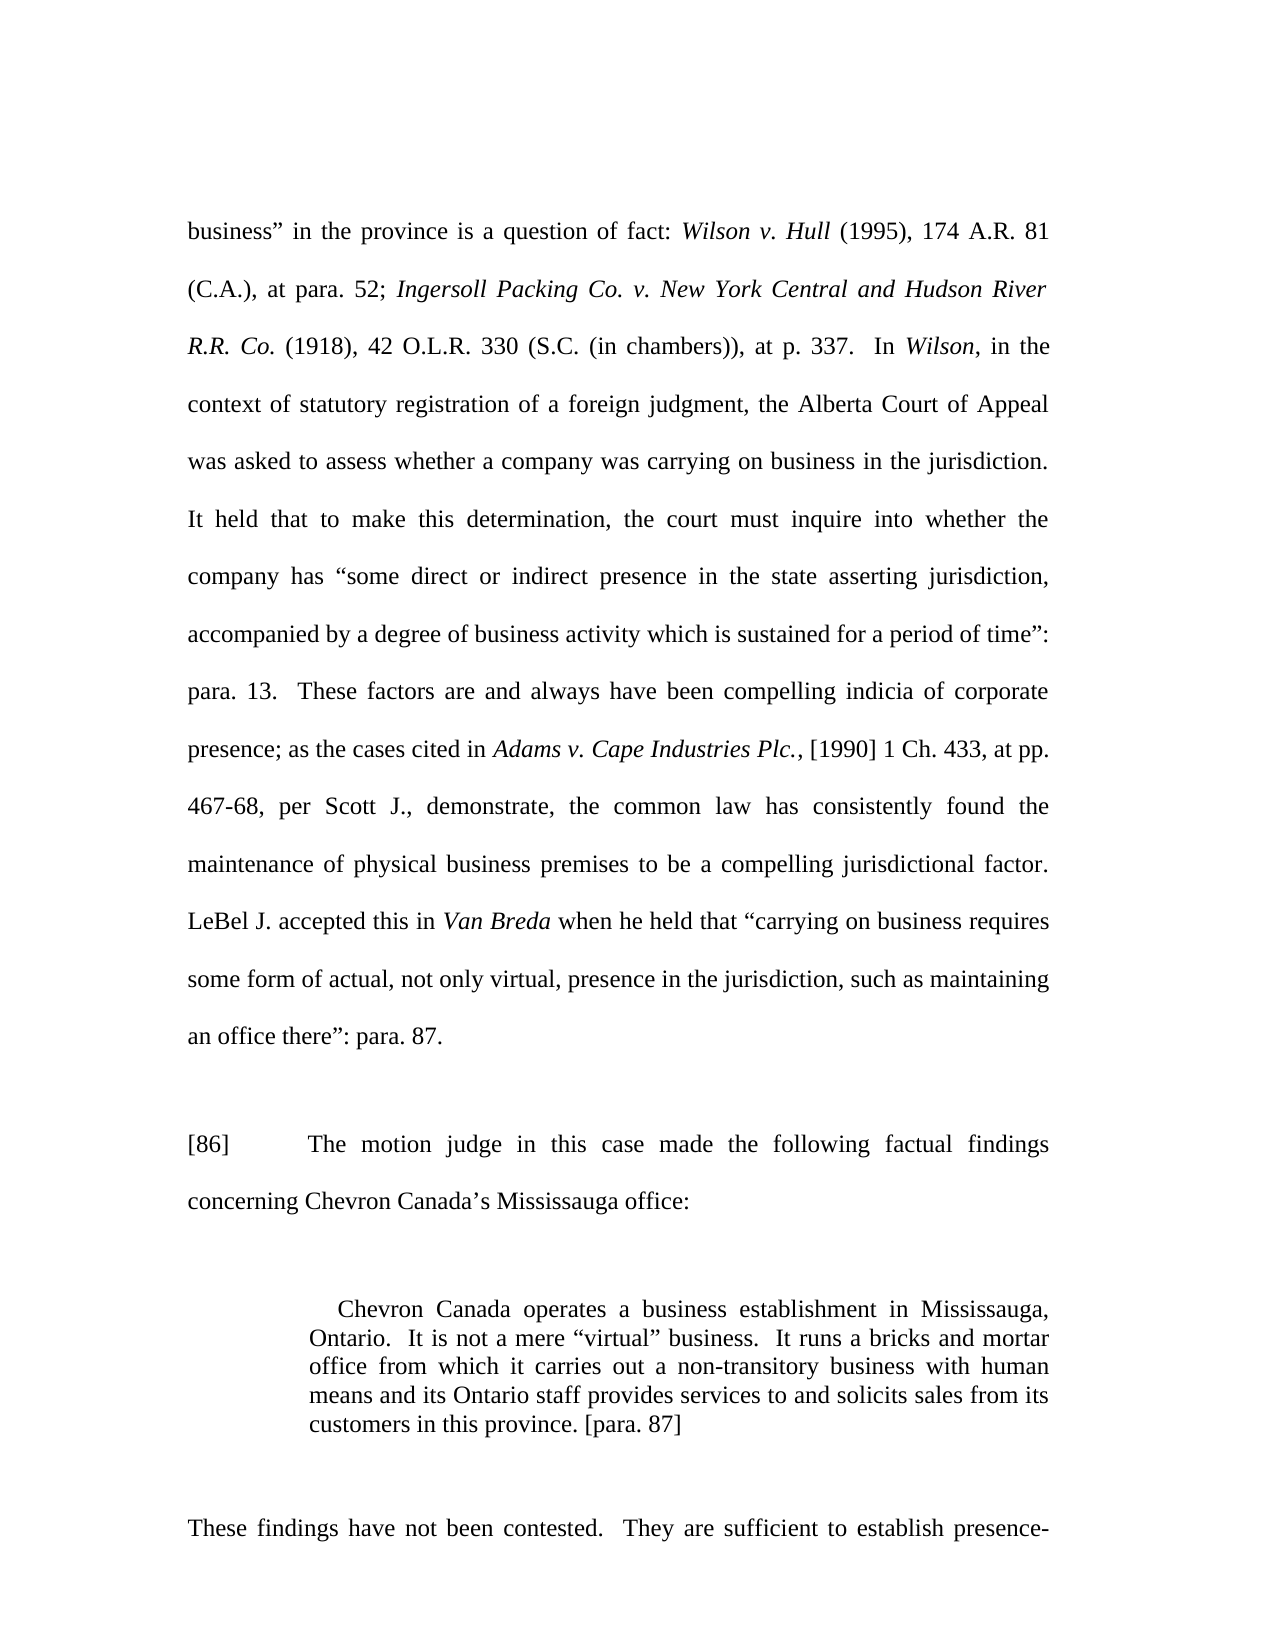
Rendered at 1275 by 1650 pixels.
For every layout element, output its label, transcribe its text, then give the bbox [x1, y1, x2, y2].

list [187, 1513, 1050, 1541]
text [187, 216, 1050, 1050]
text Chevron Canada operates a business establishment in Mississauga, Ontario. It is not a mere “virtual” business. It runs a bricks and mortar office from which it carries out a non-transitory business with human means and its Ontario staff provides services to and solicits sales from its customers in this province. [para. 87] [309, 1294, 1050, 1438]
text The motion judge in this case made the following factual findings concerning Chevron Canada’s Mississauga office: [187, 1129, 1050, 1215]
